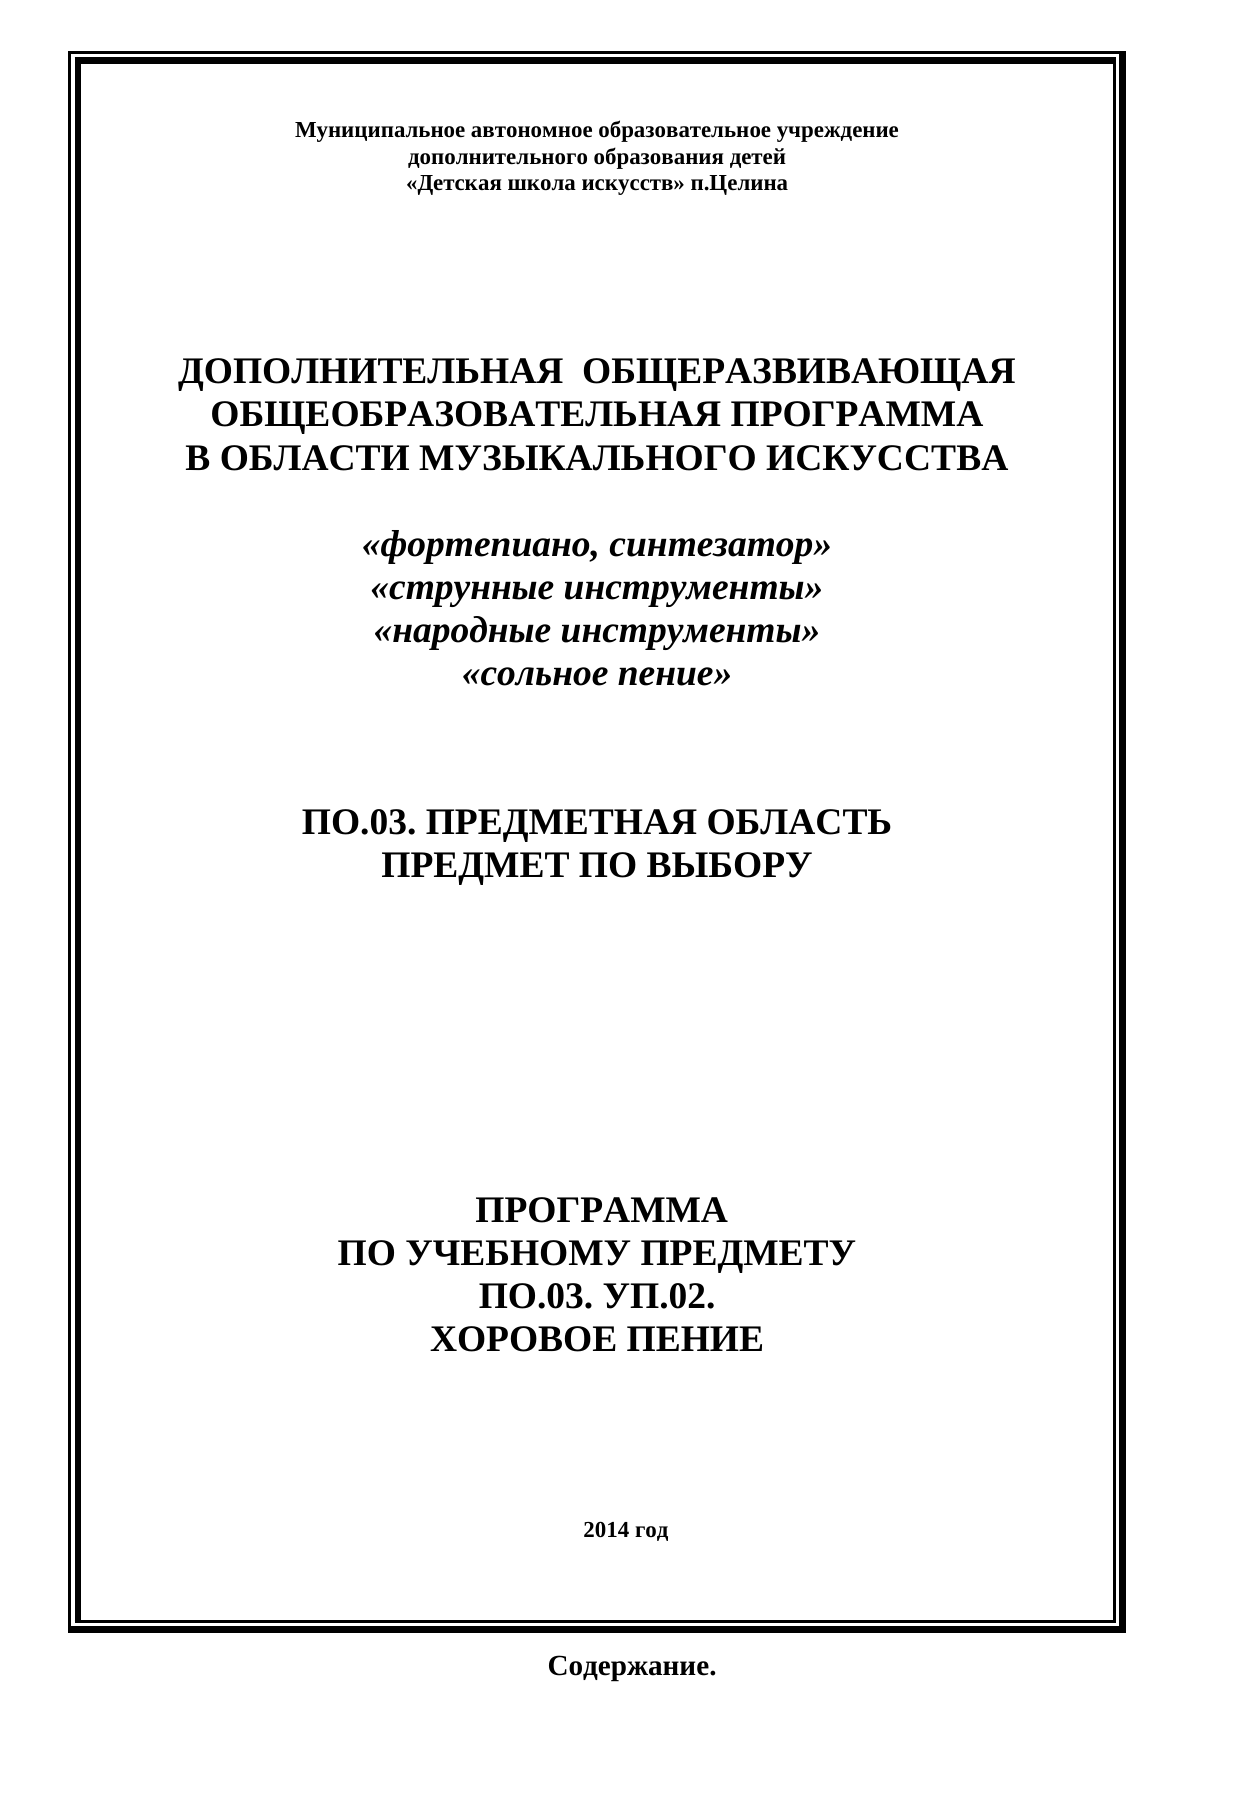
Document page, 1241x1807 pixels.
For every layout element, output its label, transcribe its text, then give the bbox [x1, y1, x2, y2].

text Содержание. [92, 330, 1172, 1682]
table_header Муниципальное автономное образовательное учреждение дополнительного образования детей «Детская школа искусств» п.Целина ДОПОЛНИТЕЛЬНАЯ ОБЩЕРАЗВИВАЮЩАЯ ОБЩЕОБРАЗОВАТЕЛЬНАЯ ПРОГРАММА В ОБЛАСТИ МУЗЫКАЛЬНОГО ИСКУССТВА «фортепиано, синтезатор» «струнные инструменты» «народные инструменты» «сольное пение» ПО.03. ПРЕДМЕТНАЯ ОБЛАСТЬ ПРЕДМЕТ ПО ВЫБОРУ ПРОГРАММА ПО УЧЕБНОМУ ПРЕДМЕТУ ПО.03. УП.02. ХОРОВОЕ ПЕНИЕ 2014 год [75, 54, 1119, 1620]
